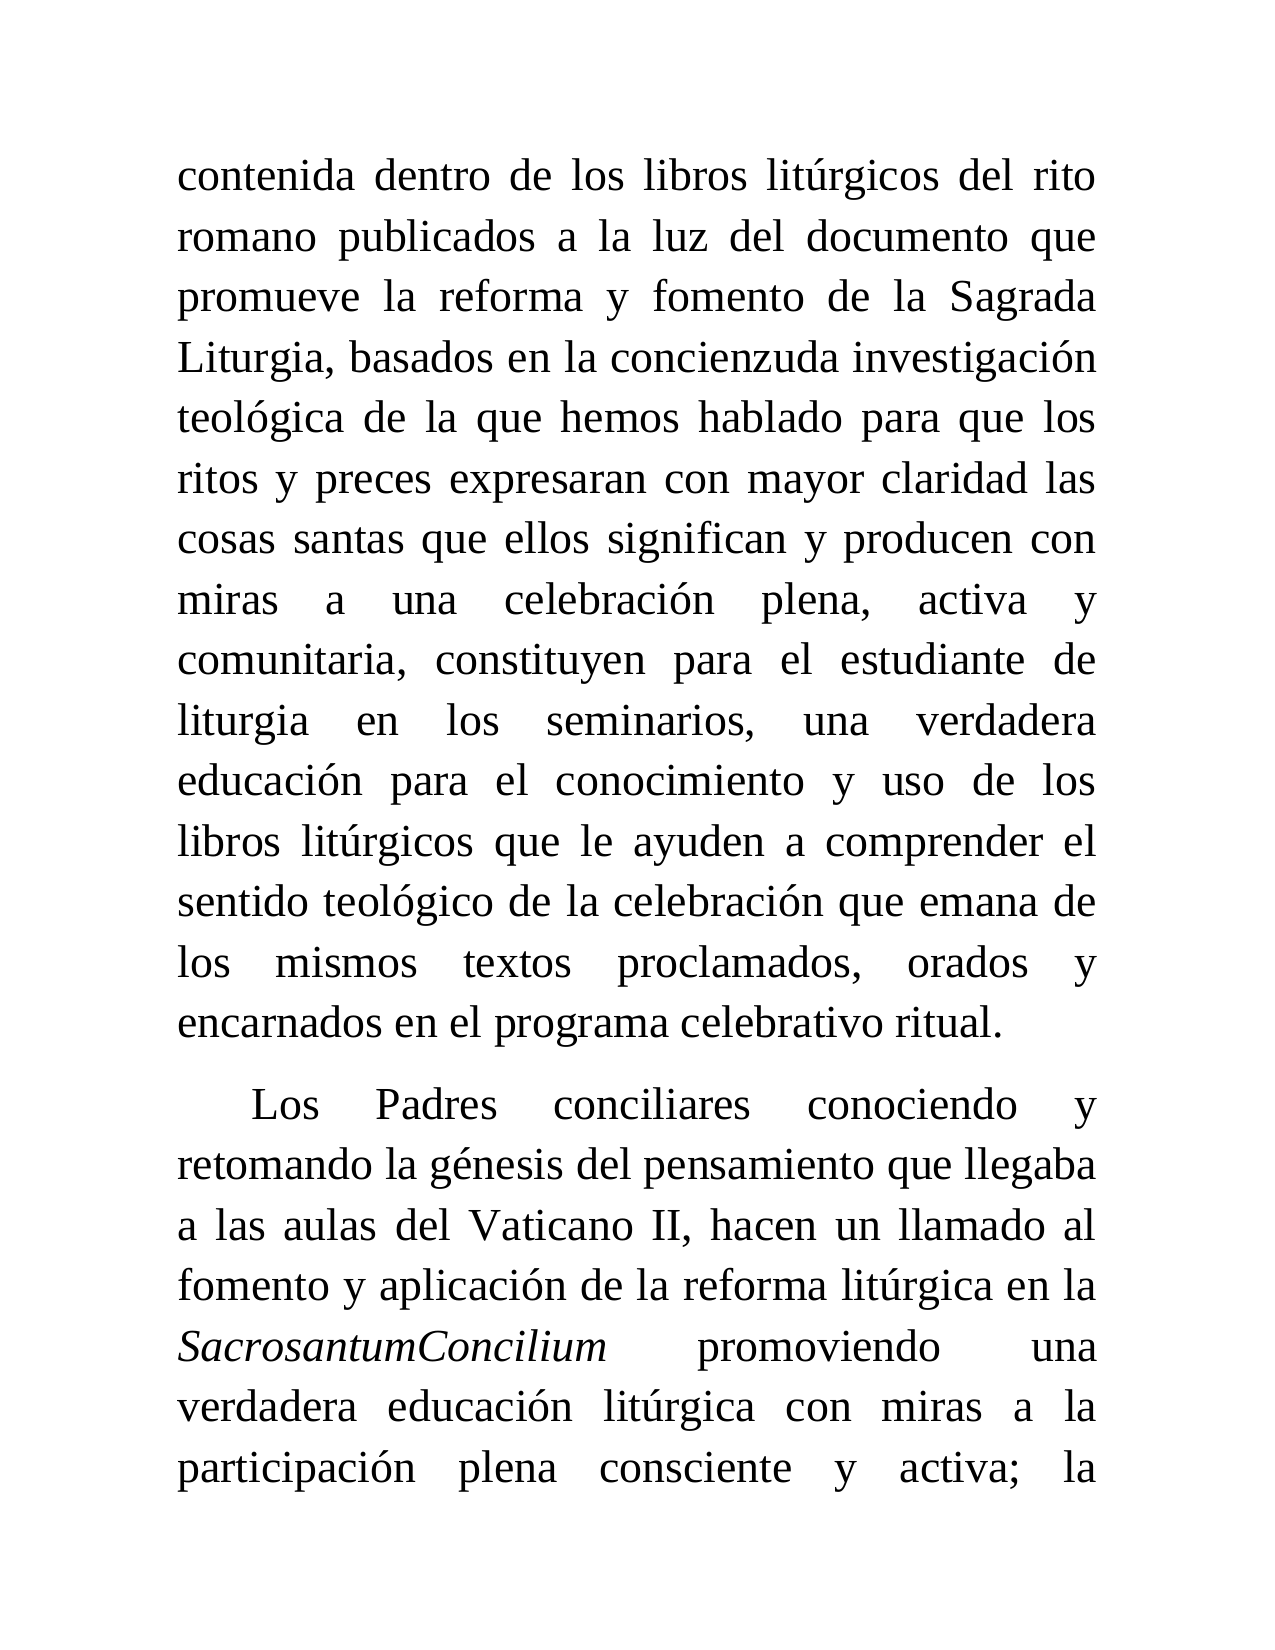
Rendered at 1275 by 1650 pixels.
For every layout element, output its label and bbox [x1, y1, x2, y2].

text [177, 148, 1098, 1048]
text [177, 1076, 1098, 1492]
